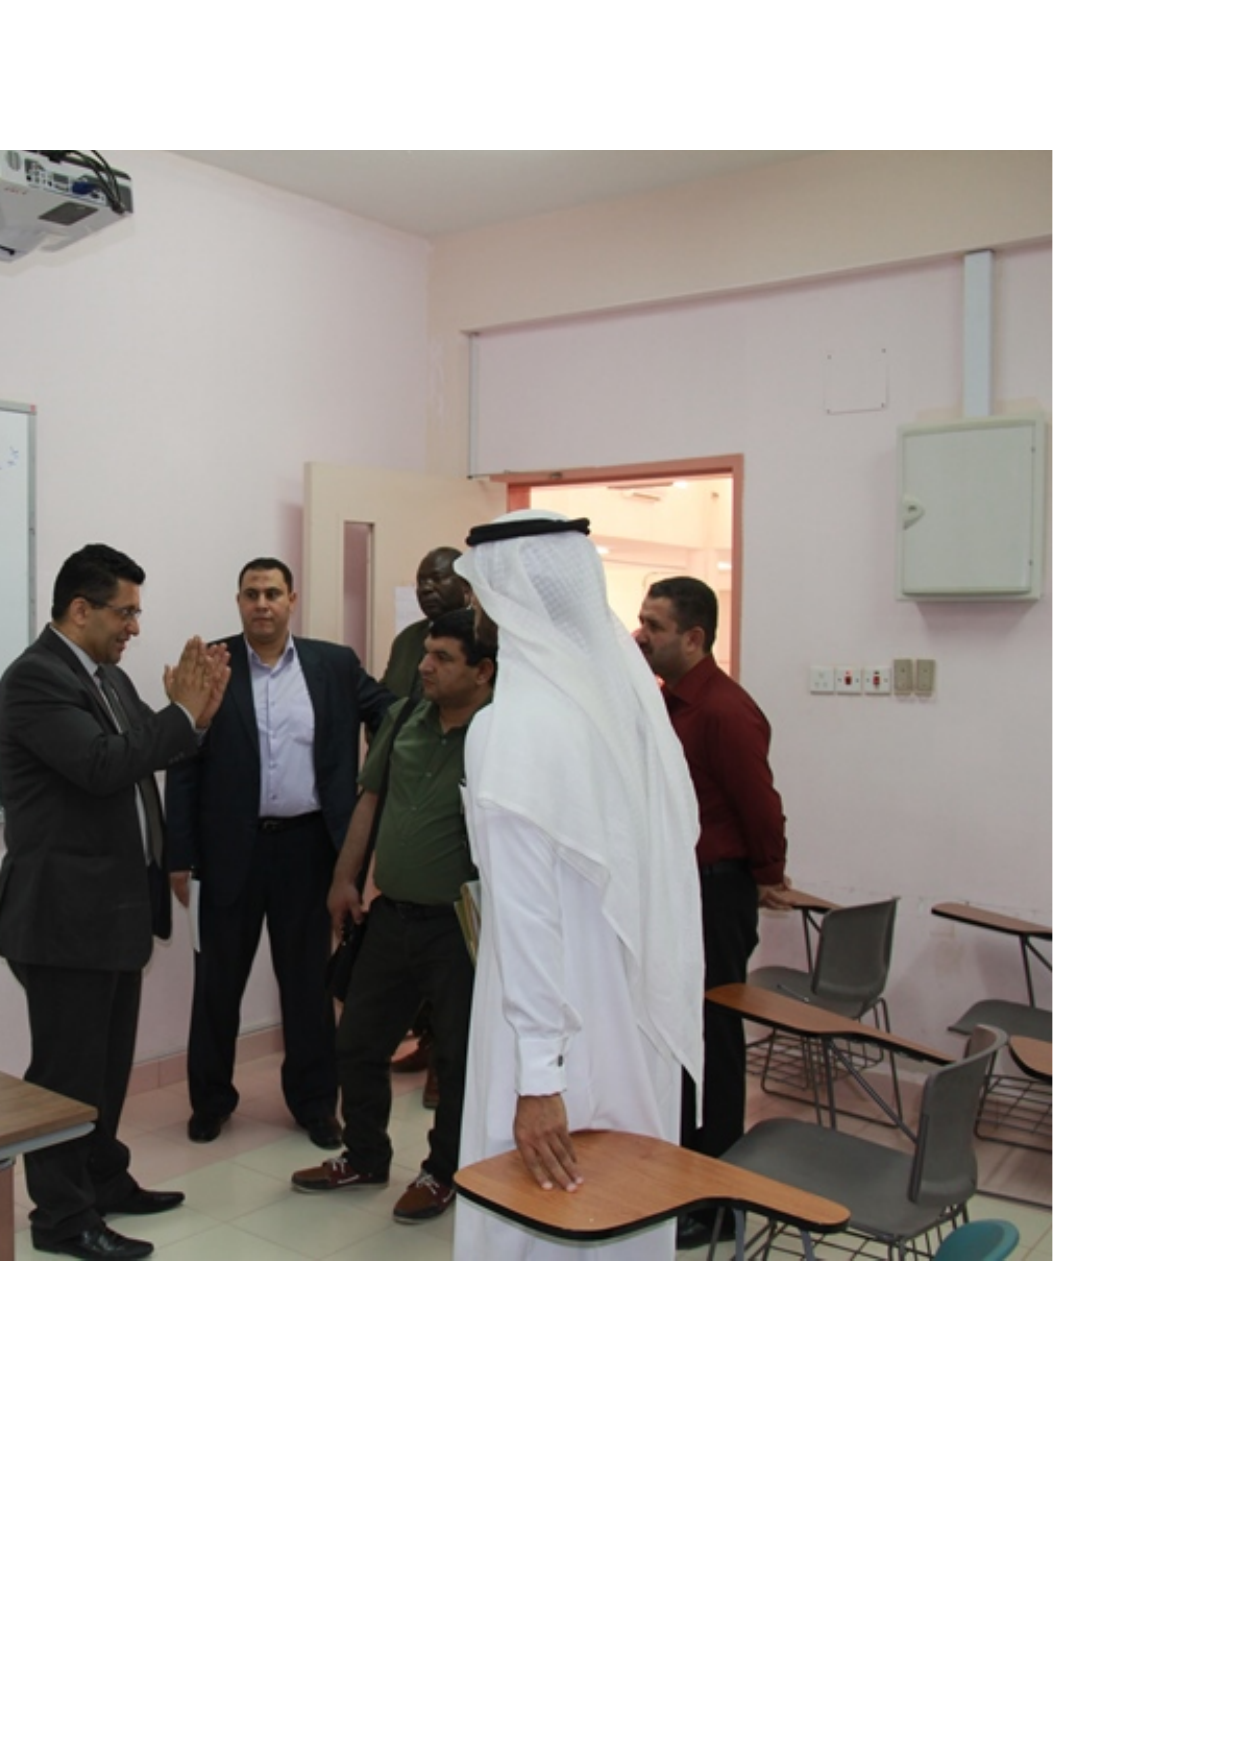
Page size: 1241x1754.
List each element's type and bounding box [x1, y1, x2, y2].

picture [0, 150, 1053, 1261]
